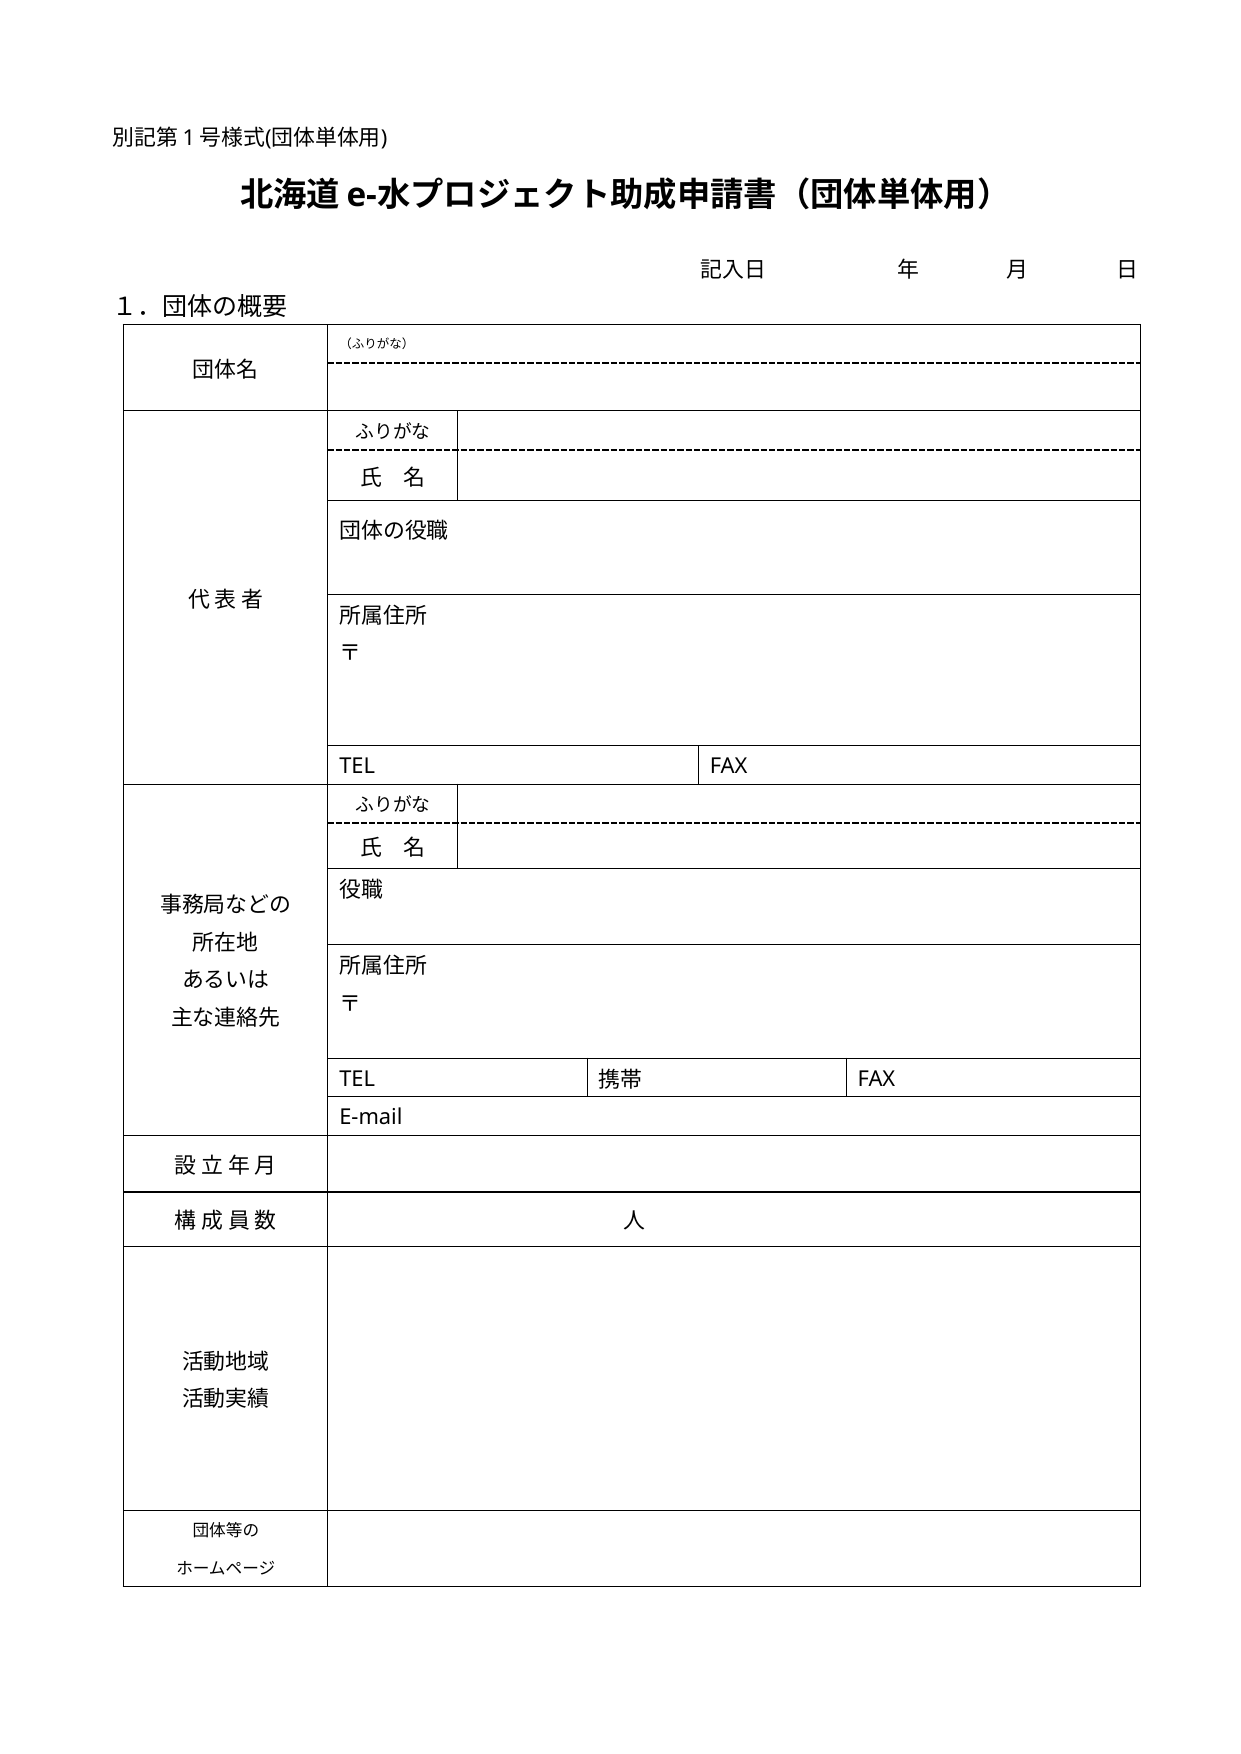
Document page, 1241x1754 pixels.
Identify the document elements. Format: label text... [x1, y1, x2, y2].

text 別記第1号様式(団体単体用) [112, 117, 1137, 155]
table_cell [458, 449, 1140, 500]
table_cell [458, 411, 1140, 449]
table_cell 氏 名 [328, 449, 457, 500]
table_cell 事務局などの 所在地 あるいは 主な連絡先 [124, 785, 327, 1135]
text １．団体の概要 [112, 286, 1137, 324]
table_cell [458, 822, 1140, 868]
table_cell 代 表 者 [124, 411, 327, 783]
table_cell 所属住所 〒 [328, 595, 1140, 745]
table_cell [328, 1511, 1140, 1586]
table_cell FAX [847, 1059, 1140, 1096]
table_cell ふりがな [328, 411, 457, 449]
table_cell FAX [699, 746, 1140, 783]
text 北海道e-水プロジェクト助成申請書（団体単体用） [112, 155, 1137, 230]
table_cell [328, 362, 1140, 410]
table_cell [328, 1247, 1140, 1510]
table_cell 所属住所 〒 [328, 945, 1140, 1058]
table_cell 構 成 員 数 [124, 1193, 327, 1246]
table_cell 携帯 [588, 1059, 846, 1096]
table_cell 設 立 年 月 [124, 1136, 327, 1191]
table_cell E-mail [328, 1097, 1140, 1135]
table_cell 人 [328, 1193, 1140, 1246]
table_cell TEL [328, 1059, 587, 1096]
table_header 団体名 [124, 325, 327, 410]
table_header （ふりがな） [328, 325, 1140, 362]
table_cell [458, 785, 1140, 822]
table_cell TEL [328, 746, 698, 783]
table_cell 活動地域 活動実績 [124, 1247, 327, 1510]
table_cell 役職 [328, 869, 1140, 944]
text 記入日 年 月 日 [112, 249, 1137, 286]
table_cell [328, 1136, 1140, 1191]
table_cell 氏 名 [328, 822, 457, 868]
table_cell 団体等の ホームページ [124, 1511, 327, 1586]
table_cell 団体の役職 [328, 501, 1140, 594]
table_cell ふりがな [328, 785, 457, 822]
